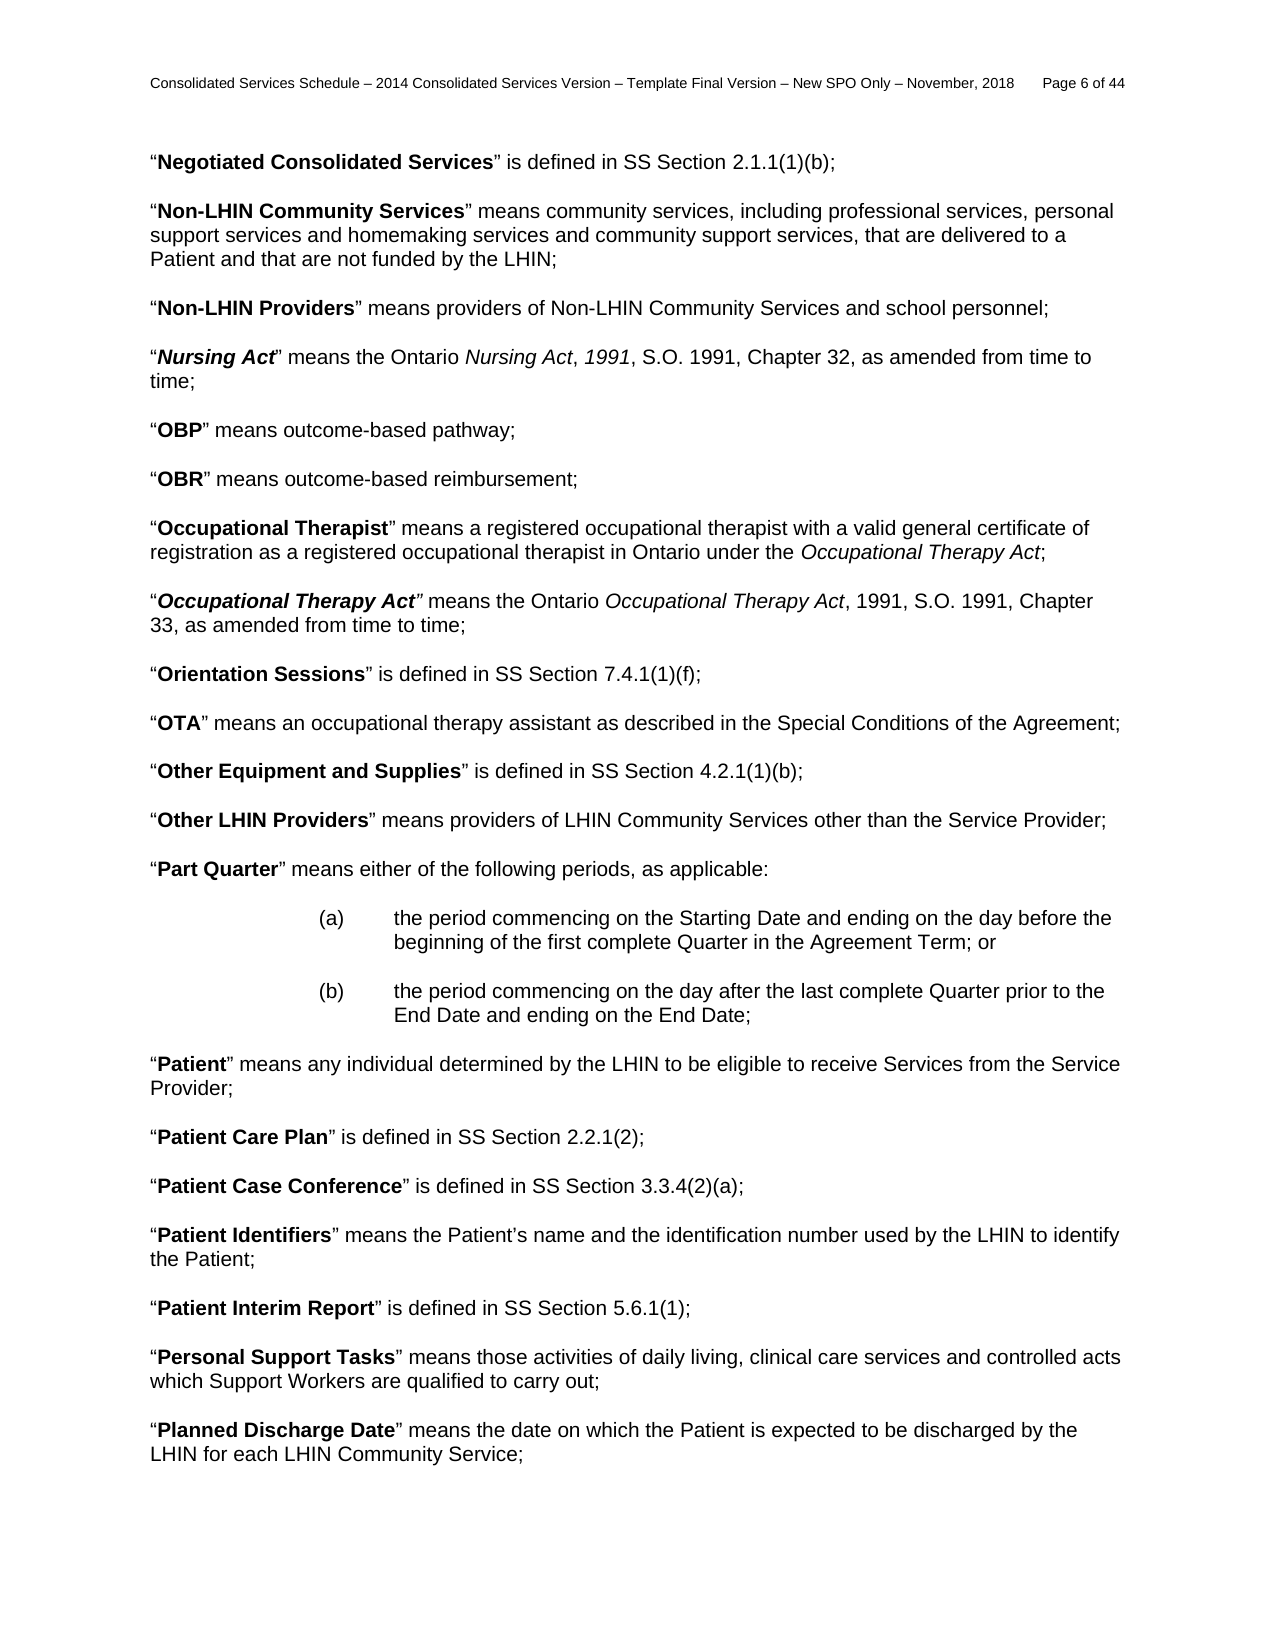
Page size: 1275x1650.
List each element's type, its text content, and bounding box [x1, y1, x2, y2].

text “Occupational Therapist” means a registered occupational therapist with a valid general certificate of registration as a registered occupational therapist in under the Occupational Therapy Act; [150, 516, 1125, 563]
text “Patient Case Conference” is defined in SS Section 3.3.4(2)(a); [150, 1174, 1125, 1198]
text “Other LHIN Providers” means providers of LHIN Community Services other than the Service Provider; [150, 808, 1125, 832]
text “Nursing Act” means the Nursing Act, 1991, 1991, Chapter 32, as amended from time to time; [150, 345, 1125, 393]
subtitle the period commencing on the Starting Date and ending on the day before the beginning of the first complete Quarter in the Agreement Term; or [319, 906, 1125, 954]
text “Patient Identifiers” means the Patient’s name and the identification number used by the LHIN to identify the Patient; [150, 1223, 1125, 1271]
text “Occupational Therapy Act” means the Occupational Therapy Act, 1991, 1991, Chapter 33, as amended from time to time; [150, 588, 1125, 636]
text “OTA” means an occupational therapy assistant as described in the Special Conditions of the Agreement; [150, 710, 1125, 734]
text “Personal Support Tasks” means those activities of daily living, clinical care services and controlled acts which Support Workers are qualified to carry out; [150, 1345, 1125, 1393]
text “Other Equipment and Supplies” is defined in SS Section 4.2(1)(b); [150, 759, 1125, 783]
text “OBP” means outcome-based pathway; [150, 418, 1125, 442]
text “Part Quarter” means either of the following periods, as applicable: [150, 857, 1125, 881]
text “Patient Care Plan” is defined in SS Section 2.2(2); [150, 1125, 1125, 1149]
text “Orientation Sessions” is defined in SS Section 7.4(1)(f); [150, 661, 1125, 685]
text “Negotiated Consolidated Services” is defined in SS Section 2.1(1)(b); [150, 150, 1125, 174]
text “Non-LHIN Community Services” means community services, including professional services, personal support services and homemaking services and community support services, that are delivered to a Patient and that are not funded by the LHIN; [150, 199, 1125, 271]
text “Planned Discharge Date” means the date on which the Patient is expected to be discharged by the LHIN for each LHIN Community Service; [150, 1418, 1125, 1466]
subtitle the period commencing on the day after the last complete Quarter prior to the End Date and ending on the End Date; [319, 979, 1125, 1027]
text “Patient Interim Report” is defined in SS Section 5.6(1); [150, 1296, 1125, 1320]
text “Non-LHIN Providers” means providers of Non-LHIN Community Services and school personnel; [150, 296, 1125, 320]
text “OBR” means outcome-based reimbursement; [150, 467, 1125, 491]
text “Patient” means any individual determined by the LHIN to be eligible to receive Services from the Service Provider; [150, 1052, 1125, 1100]
